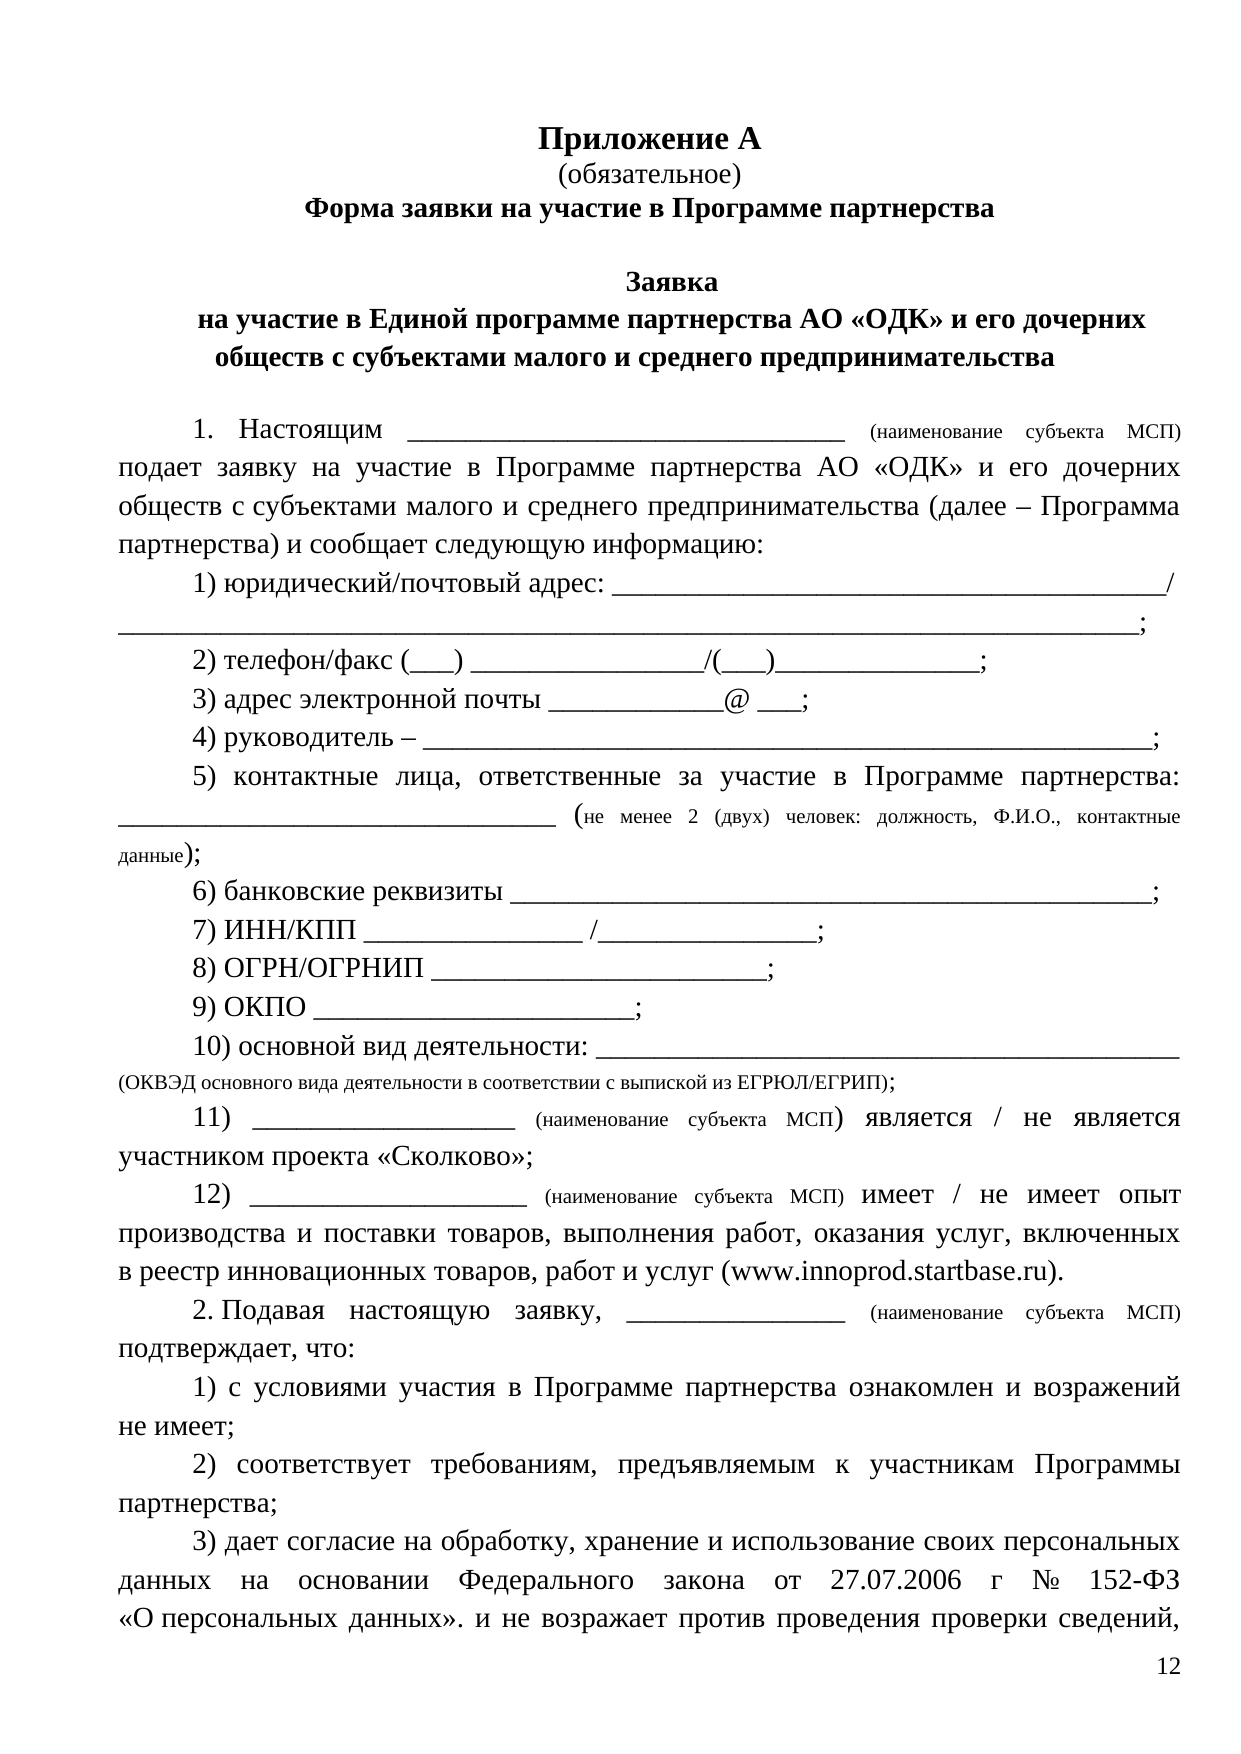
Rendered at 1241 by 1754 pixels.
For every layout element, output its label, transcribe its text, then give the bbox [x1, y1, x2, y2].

text 4) руководитель – __________________________________________________; [118, 719, 1181, 753]
text 12) ___________________ (наименование субъекта МСП) имеет / не имеет опыт производства и поставки товаров, выполнения работ, оказания услуг, включенных в реестр инновационных товаров, работ и услуг (www.innoprod.startbase.ru). [118, 1176, 1181, 1287]
text 10) основной вид деятельности: ________________________________________ [118, 1028, 1181, 1061]
title на участие в Единой программе партнерства АО «ОДК» и его дочерних обществ с субъектами малого и среднего предпринимательства [88, 298, 1181, 373]
text 6) банковские реквизиты ____________________________________________; [118, 873, 1181, 907]
text 1. Настоящим ______________________________ (наименование субъекта МСП) подает заявку на участие в Программе партнерства АО «ОДК» и его дочерних обществ с субъектами малого и среднего предпринимательства (далее – Программа партнерства) и сообщает следующую информацию: [118, 411, 1181, 560]
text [118, 1523, 1181, 1634]
text 7) ИНН/КПП _______________ /_______________; [118, 912, 1181, 946]
text (ОКВЭД основного вида деятельности в соответствии с выпиской из ЕГРЮЛ/ЕГРИП); [118, 1066, 1181, 1095]
text 11) __________________ (наименование субъекта МСП) является / не является участником проекта «Сколково»; [118, 1099, 1181, 1171]
text 1) юридический/почтовый адрес: ______________________________________/ ______________________________________________________________________; [118, 565, 1181, 637]
text 2. Подавая настоящую заявку, _______________ (наименование субъекта МСП) подтверждает, что: [118, 1292, 1181, 1364]
text 1) с условиями участия в Программе партнерства ознакомлен и возражений не имеет; [118, 1369, 1181, 1441]
text Форма заявки на участие в Программе партнерства [118, 190, 1181, 223]
text 2) телефон/факс (___) ________________/(___)______________; [118, 642, 1181, 676]
text 5) контактные лица, ответственные за участие в Программе партнерства: ______________________________ (не менее 2 (двух) человек: должность, Ф.И.О., контактные данные); [118, 758, 1181, 868]
text 8) ОГРН/ОГРНИП _______________________; [118, 951, 1181, 984]
title Заявка [88, 261, 1181, 298]
text (обязательное) [118, 156, 1181, 190]
text 3) адрес электронной почты ____________@ ___; [118, 681, 1181, 714]
text 9) ОКПО ______________________; [118, 989, 1181, 1023]
subtitle Приложение А [118, 118, 1181, 156]
text 2) соответствует требованиям, предъявляемым к участникам Программы партнерства; [118, 1446, 1181, 1518]
